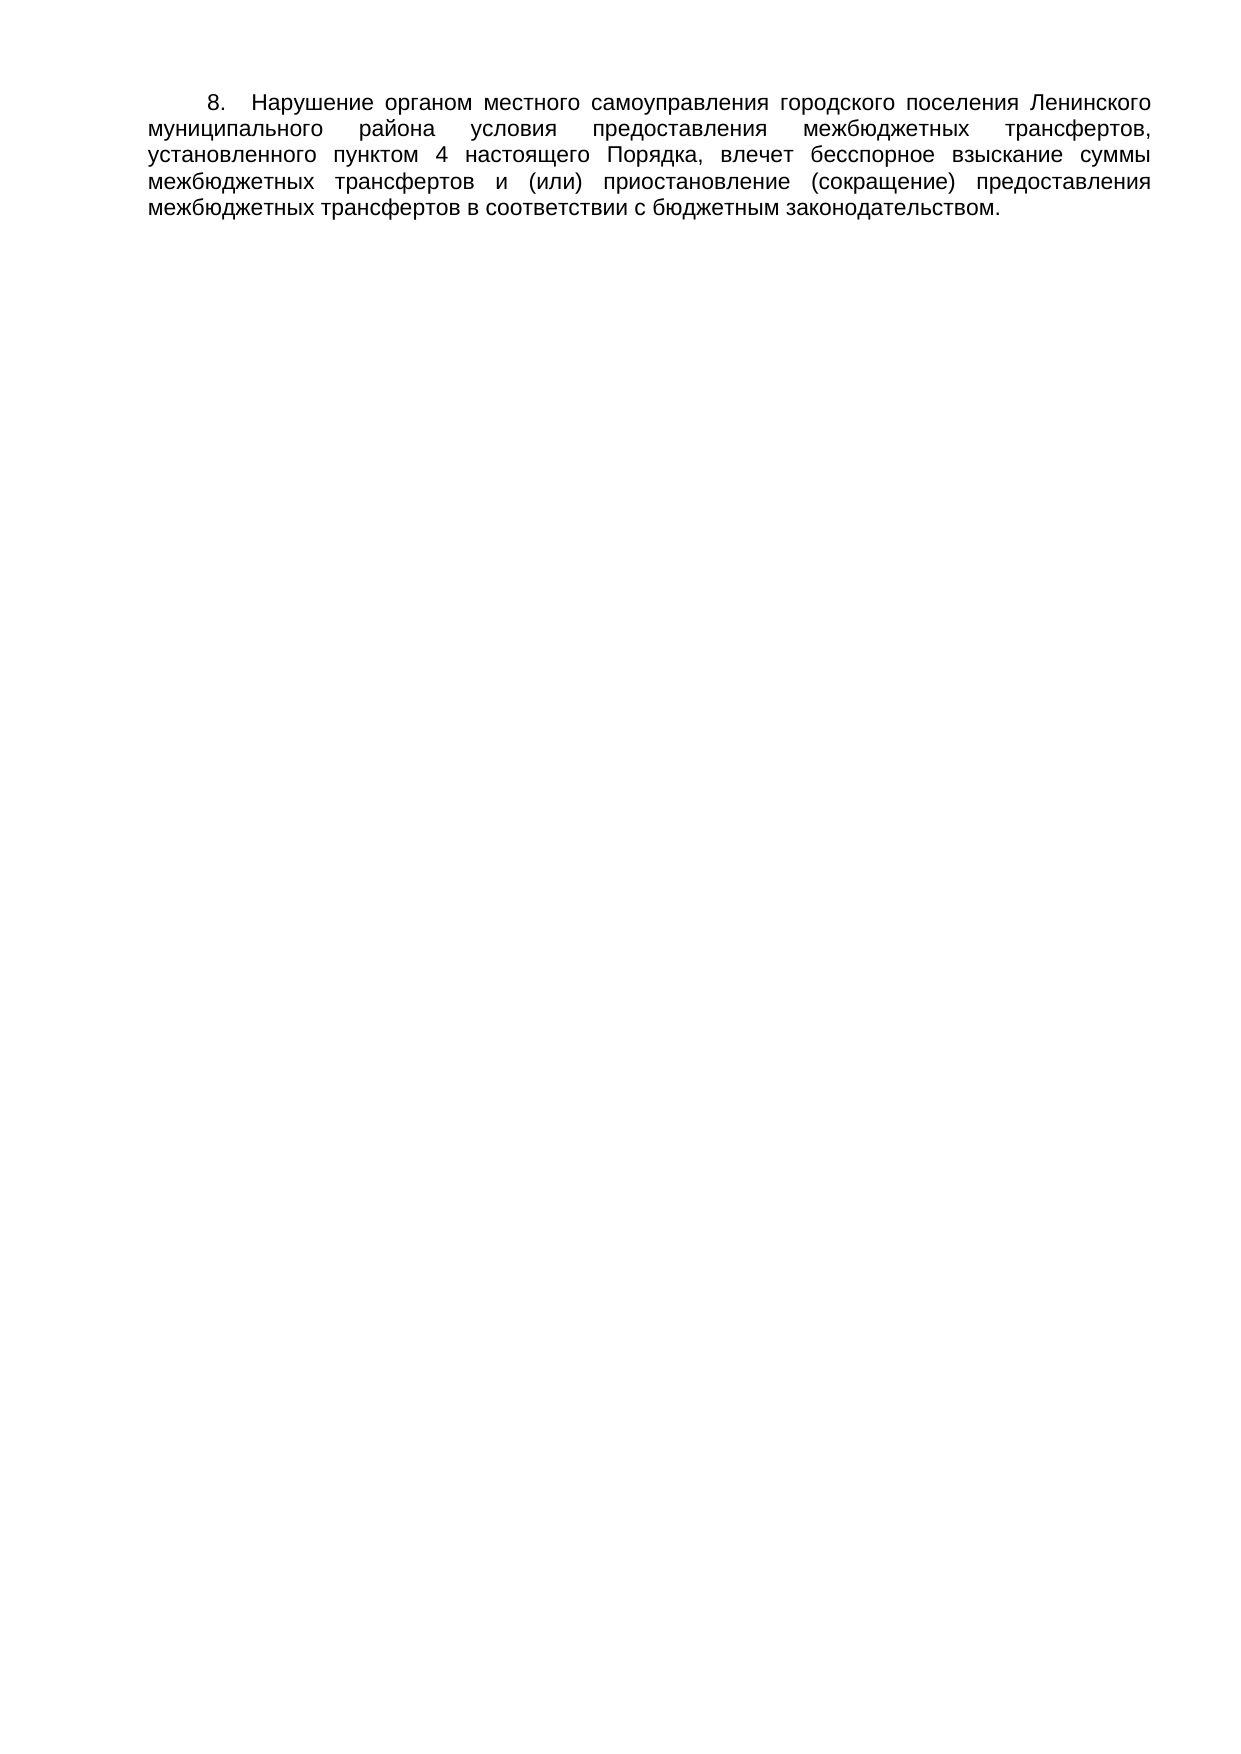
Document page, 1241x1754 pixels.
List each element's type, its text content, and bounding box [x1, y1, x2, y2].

list Нарушение органом местного самоуправления городского поселения Ленинского муниципального района условия предоставления межбюджетных трансфертов, установленного пунктом 4 настоящего Порядка, влечет бесспорное взыскание суммы межбюджетных трансфертов и (или) приостановление (сокращение) предоставления межбюджетных трансфертов в соответствии с бюджетным законодательством. [148, 89, 1152, 220]
